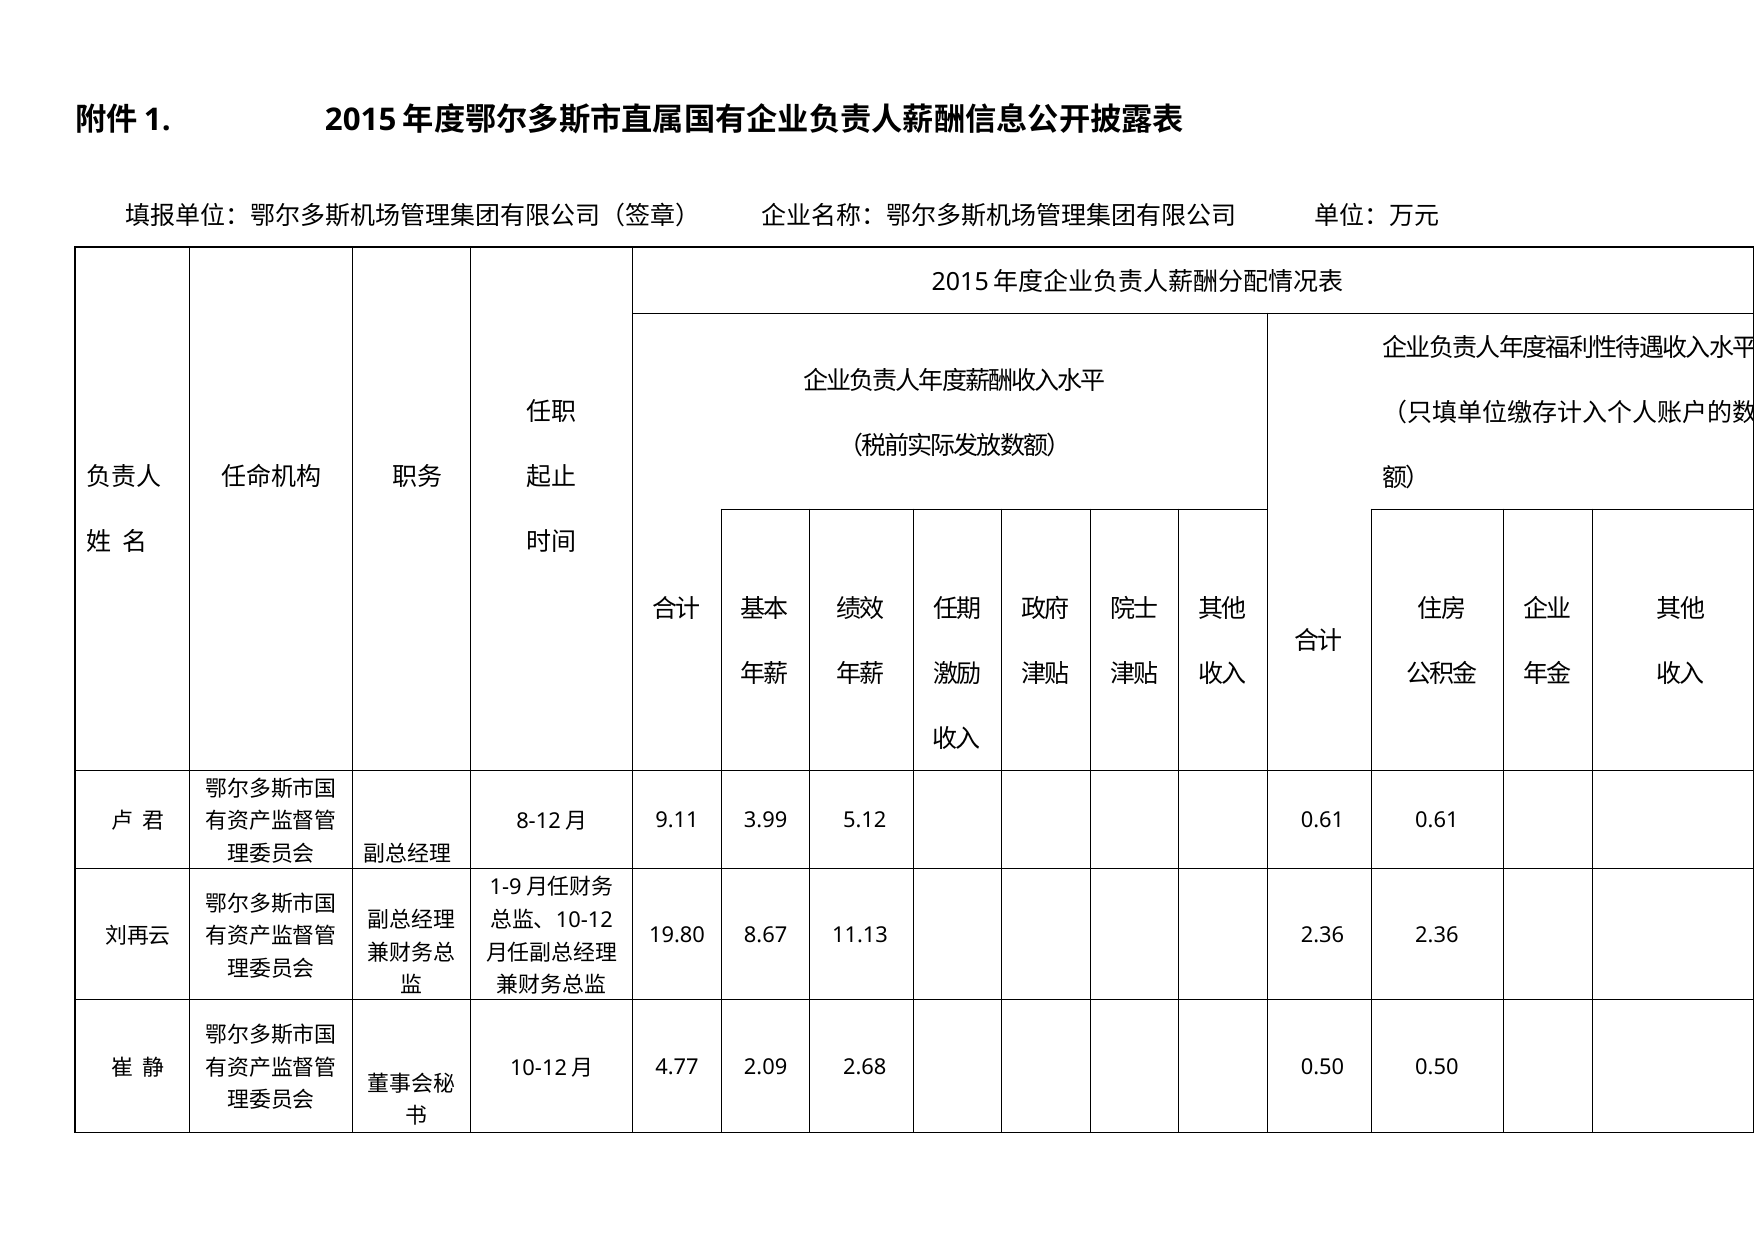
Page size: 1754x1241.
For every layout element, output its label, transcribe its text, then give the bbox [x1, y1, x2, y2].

table_cell 4.77 [633, 1000, 721, 1132]
table_cell 崔 静 [76, 1000, 189, 1132]
table_cell 企业 年金 [1504, 510, 1592, 769]
table_cell 绩效 年薪 [810, 510, 913, 769]
table_cell 8.67 [722, 869, 809, 999]
table_cell 企业负责人年度薪酬收入水平 （税前实际发放数额） [633, 314, 1267, 508]
table_cell 其他 收入 [1593, 510, 1753, 769]
table_cell 2.36 [1268, 869, 1371, 999]
table_cell [1091, 869, 1178, 999]
table_cell [1593, 869, 1753, 999]
table_cell [1002, 1000, 1090, 1132]
table_cell 0.61 [1268, 771, 1371, 868]
table_cell 5.12 [810, 771, 913, 868]
table_cell 3.99 [722, 771, 809, 868]
table_cell 0.50 [1372, 1000, 1503, 1132]
text 附件1. 2015年度鄂尔多斯市直属国有企业负责人薪酬信息公开披露表 [75, 84, 1679, 149]
table_cell 卢 君 [76, 771, 189, 868]
table_cell 院士 津贴 [1091, 510, 1178, 769]
table_cell 10-12月 [471, 1000, 632, 1132]
table_cell [914, 869, 1001, 999]
table_cell 0.50 [1268, 1000, 1371, 1132]
table_cell [1091, 1000, 1178, 1132]
table_header 负责人 姓 名 [76, 248, 189, 769]
table_cell 1-9月任财务总监、10-12月任副总经理兼财务总监 [471, 869, 632, 999]
table_cell 9.11 [633, 771, 721, 868]
table_cell 鄂尔多斯市国有资产监督管理委员会 [190, 1000, 352, 1132]
table_cell 合计 [1268, 314, 1371, 769]
table_cell 政府 津贴 [1002, 510, 1090, 769]
table_header 2015年度企业负责人薪酬分配情况表 [633, 248, 1753, 312]
table_cell 董事会秘书 [353, 1000, 470, 1132]
table_cell [1091, 771, 1178, 868]
table_cell 副总经理 [353, 771, 470, 868]
table_cell 住房 公积金 [1372, 510, 1503, 769]
table_cell [1002, 869, 1090, 999]
table_cell [914, 1000, 1001, 1132]
table_cell 其他 收入 [1179, 510, 1267, 769]
table_header 任命机构 [190, 248, 352, 769]
table_cell 8-12月 [471, 771, 632, 868]
text 填报单位：鄂尔多斯机场管理集团有限公司（签章） 企业名称：鄂尔多斯机场管理集团有限公司 单位：万元 [75, 181, 1679, 246]
table_cell 2.09 [722, 1000, 809, 1132]
table_cell [1504, 869, 1592, 999]
table_cell [1593, 771, 1753, 868]
table_cell 鄂尔多斯市国有资产监督管理委员会 [190, 771, 352, 868]
table_cell [1179, 771, 1267, 868]
table_cell 11.13 [810, 869, 913, 999]
table_cell 任期激励收入 [914, 510, 1001, 769]
table_cell 19.80 [633, 869, 721, 999]
table_header 职务 [353, 248, 470, 769]
table_cell [1504, 771, 1592, 868]
table_header 任职 起止 时间 [471, 248, 632, 769]
table_cell [1002, 771, 1090, 868]
table_cell 企业负责人年度福利性待遇收入水平（只填单位缴存计入个人账户的数额） [1371, 314, 1753, 508]
table_cell 2.36 [1372, 869, 1503, 999]
table_cell 基本 年薪 [722, 510, 809, 769]
table_cell [1593, 1000, 1753, 1132]
table_cell [1179, 869, 1267, 999]
table_cell 鄂尔多斯市国有资产监督管理委员会 [190, 869, 352, 999]
table_cell 0.61 [1372, 771, 1503, 868]
table_cell 合计 [633, 509, 721, 769]
table_cell [1504, 1000, 1592, 1132]
table_cell 副总经理兼财务总监 [353, 869, 470, 999]
table_cell 2.68 [810, 1000, 913, 1132]
table_cell [914, 771, 1001, 868]
table_cell [1179, 1000, 1267, 1132]
table_cell 刘再云 [76, 869, 189, 999]
